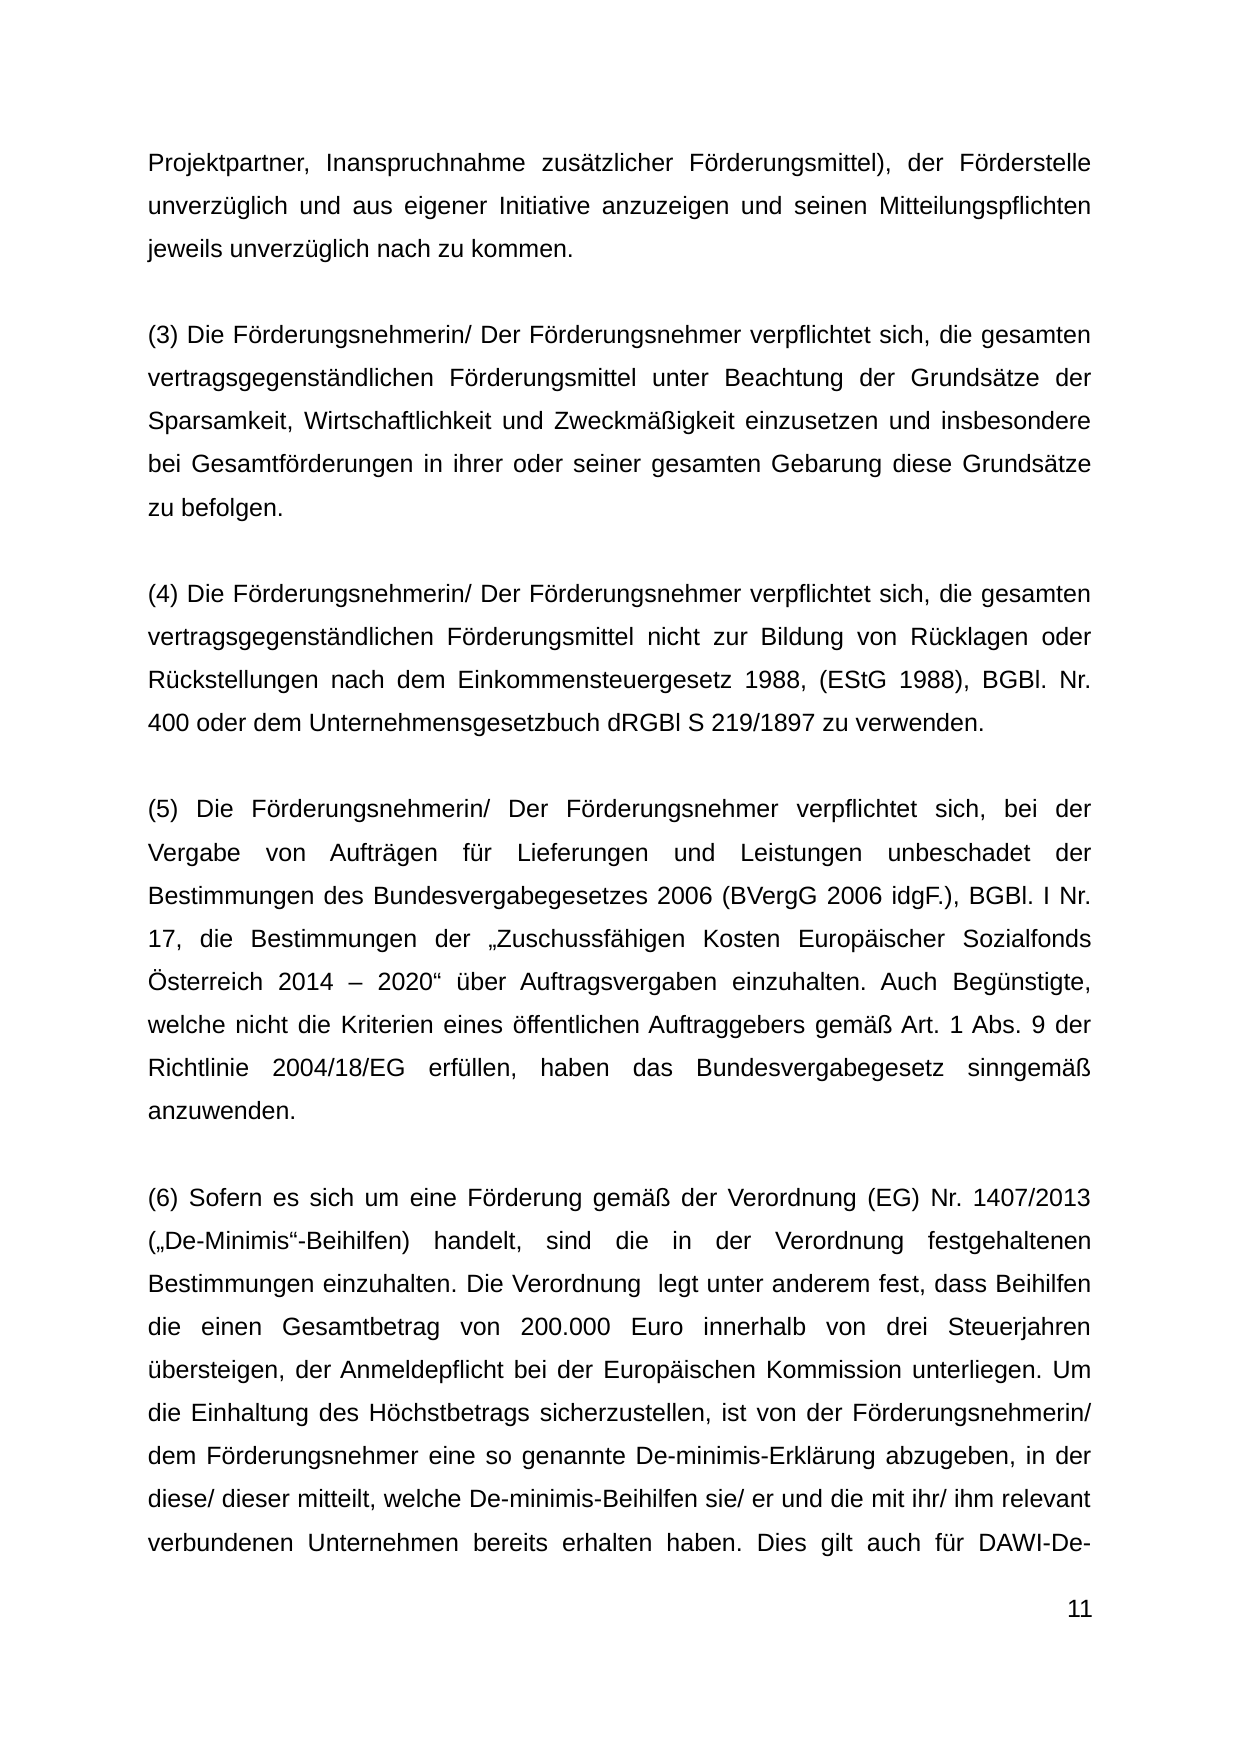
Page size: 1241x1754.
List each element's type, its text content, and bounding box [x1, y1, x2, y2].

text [148, 148, 1093, 263]
text (5) Die Förderungsnehmerin/ Der Förderungsnehmer verpflichtet sich, bei der Vergabe von Aufträgen für Lieferungen und Leistungen unbeschadet der Bestimmungen des Bundesvergabegesetzes 2006 (BVergG 2006 idgF.), BGBl. I Nr. 17, die Bestimmungen der „Zuschussfähigen Kosten Europäischer Sozialfonds Österreich 2014 – 2020“ über Auftragsvergaben einzuhalten. Auch Begünstigte, welche nicht die Kriterien eines öffentlichen Auftraggebers gemäß Art. 1 Abs. 9 der Richtlinie 2004/18/EG erfüllen, haben das Bundesvergabegesetz sinngemäß anzuwenden. [148, 794, 1093, 1125]
text (4) Die Förderungsnehmerin/ Der Förderungsnehmer verpflichtet sich, die gesamten vertragsgegenständlichen Förderungsmittel nicht zur Bildung von Rücklagen oder Rückstellungen nach dem Einkommensteuergesetz 1988, (EStG 1988), BGBl. Nr. 400 oder dem Unternehmensgesetzbuch dRGBl S 219/1897 zu verwenden. [148, 579, 1093, 737]
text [148, 1183, 1093, 1556]
text (3) Die Förderungsnehmerin/ Der Förderungsnehmer verpflichtet sich, die gesamten vertragsgegenständlichen Förderungsmittel unter Beachtung der Grundsätze der Sparsamkeit, Wirtschaftlichkeit und Zweckmäßigkeit einzusetzen und insbesondere bei Gesamtförderungen in ihrer oder seiner gesamten Gebarung diese Grundsätze zu befolgen. [148, 320, 1093, 521]
